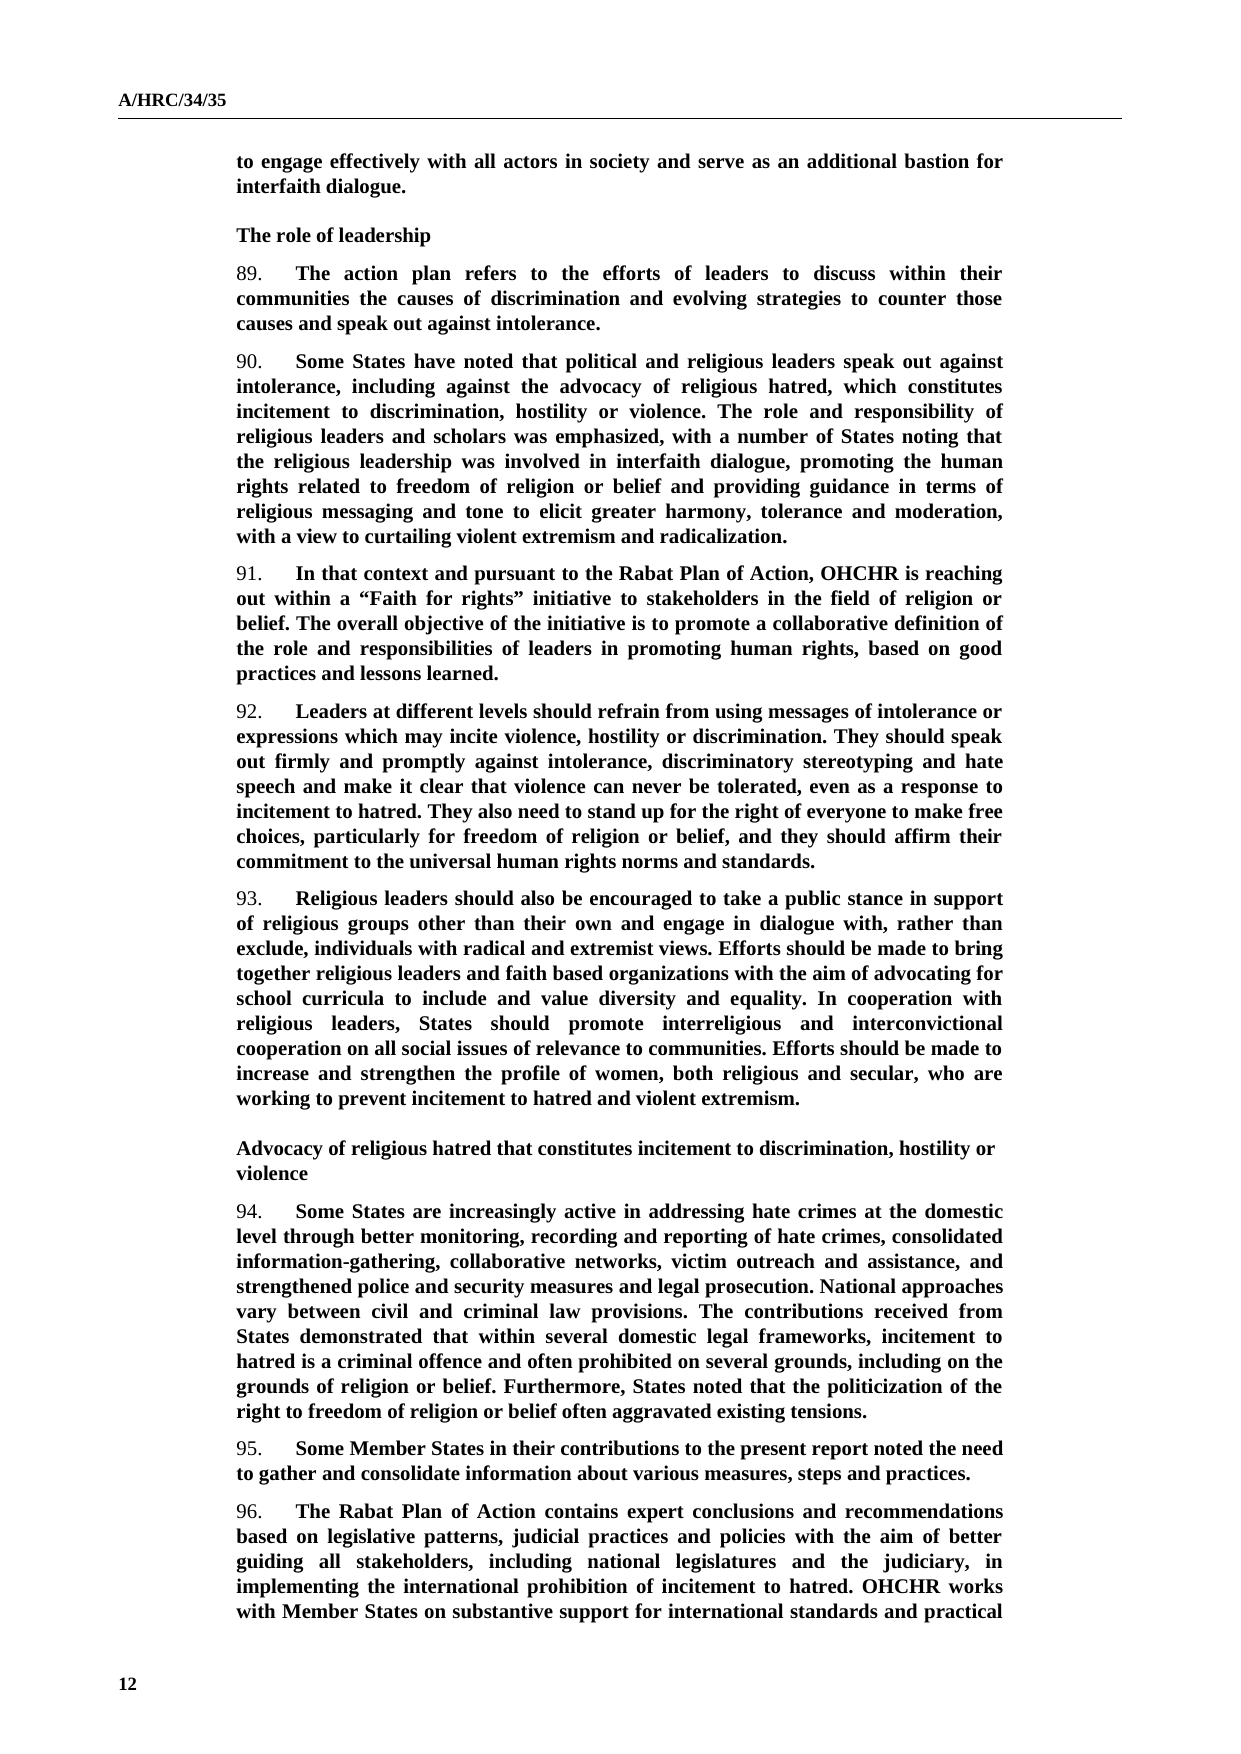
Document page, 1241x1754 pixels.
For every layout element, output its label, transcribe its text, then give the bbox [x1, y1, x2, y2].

text 89. The action plan refers to the efforts of leaders to discuss within their communities the causes of discrimination and evolving strategies to counter those causes and speak out against intolerance. [236, 260, 1004, 335]
text 92. Leaders at different levels should refrain from using messages of intolerance or expressions which may incite violence, hostility or discrimination. They should speak out firmly and promptly against intolerance, discriminatory stereotyping and hate speech and make it clear that violence can never be tolerated, even as a response to incitement to hatred. They also need to stand up for the right of everyone to make free choices, particularly for freedom of religion or belief, and they should affirm their commitment to the universal human rights norms and standards. [236, 698, 1004, 873]
text Advocacy of religious hatred that constitutes incitement to discrimination, hostility or violence [118, 1135, 1004, 1185]
text 94. Some States are increasingly active in addressing hate crimes at the domestic level through better monitoring, recording and reporting of hate crimes, consolidated information-gathering, collaborative networks, victim outreach and assistance, and strengthened police and security measures and legal prosecution. National approaches vary between civil and criminal law provisions. The contributions received from States demonstrated that within several domestic legal frameworks, incitement to hatred is a criminal offence and often prohibited on several grounds, including on the grounds of religion or belief. Furthermore, States noted that the politicization of the right to freedom of religion or belief often aggravated existing tensions. [236, 1198, 1004, 1423]
text 95. Some Member States in their contributions to the present report noted the need to gather and consolidate information about various measures, steps and practices. [236, 1435, 1004, 1485]
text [236, 1498, 1004, 1623]
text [236, 148, 1004, 198]
text 91. In that context and pursuant to the Rabat Plan of Action, OHCHR is reaching out within a “Faith for rights” initiative to stakeholders in the field of religion or belief. The overall objective of the initiative is to promote a collaborative definition of the role and responsibilities of leaders in promoting human rights, based on good practices and lessons learned. [236, 560, 1004, 685]
text 93. Religious leaders should also be encouraged to take a public stance in support of religious groups other than their own and engage in dialogue with, rather than exclude, individuals with radical and extremist views. Efforts should be made to bring together religious leaders and faith based organizations with the aim of advocating for school curricula to include and value diversity and equality. In cooperation with religious leaders, States should promote interreligious and interconvictional cooperation on all social issues of relevance to communities. Efforts should be made to increase and strengthen the profile of women, both religious and secular, who are working to prevent incitement to hatred and violent extremism. [236, 885, 1004, 1110]
text The role of leadership [118, 223, 1004, 248]
text 90. Some States have noted that political and religious leaders speak out against intolerance, including against the advocacy of religious hatred, which constitutes incitement to discrimination, hostility or violence. The role and responsibility of religious leaders and scholars was emphasized, with a number of States noting that the religious leadership was involved in interfaith dialogue, promoting the human rights related to freedom of religion or belief and providing guidance in terms of religious messaging and tone to elicit greater harmony, tolerance and moderation, with a view to curtailing violent extremism and radicalization. [236, 348, 1004, 548]
